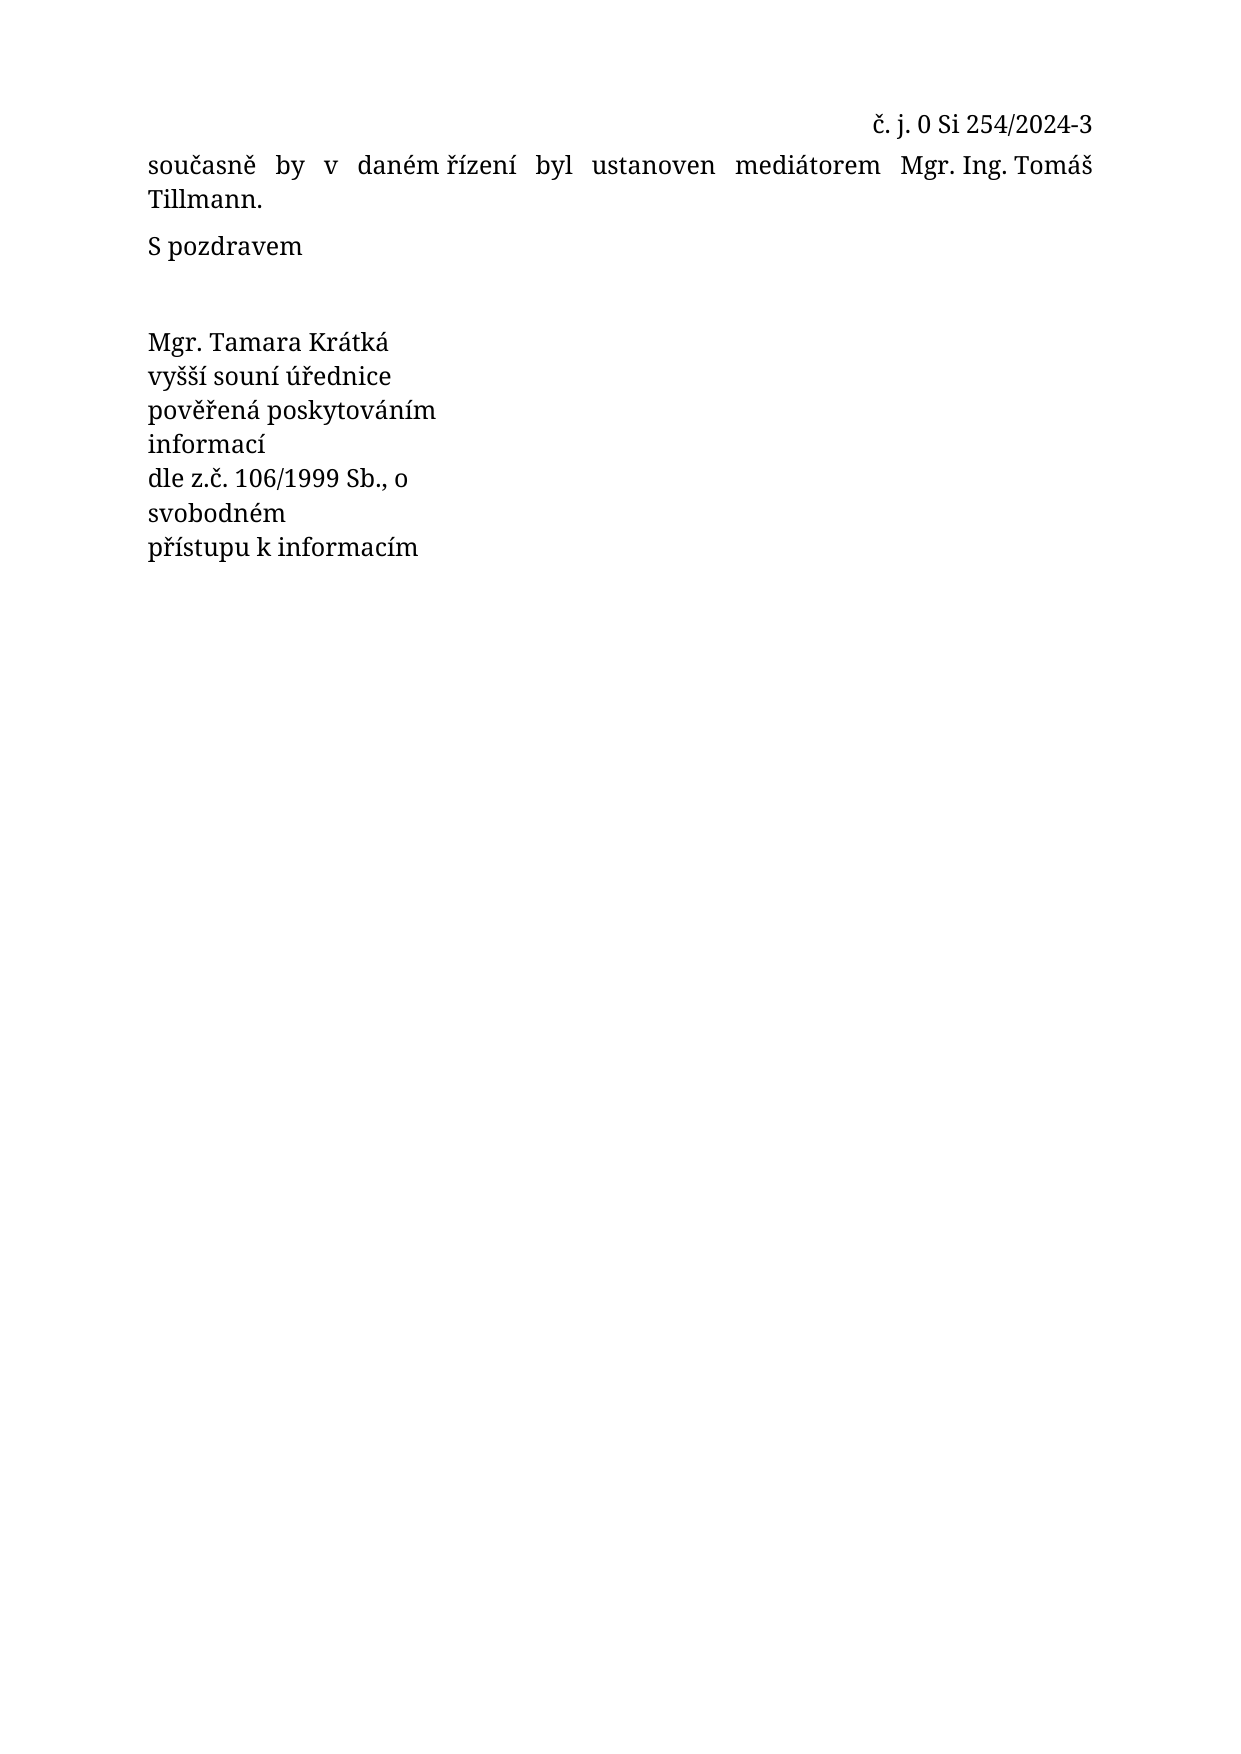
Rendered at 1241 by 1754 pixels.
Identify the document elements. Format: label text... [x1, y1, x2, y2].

table_cell pověřená poskytováním informací [136, 393, 558, 461]
table_header Mgr. Tamara Krátká [136, 325, 558, 359]
table_cell dle z.č. 106/1999 Sb., o svobodném [136, 461, 558, 529]
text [148, 148, 1093, 216]
table_cell vyšší souní úřednice [136, 359, 558, 393]
text S pozdravem [148, 228, 1093, 262]
table_cell přístupu k informacím [136, 529, 558, 563]
